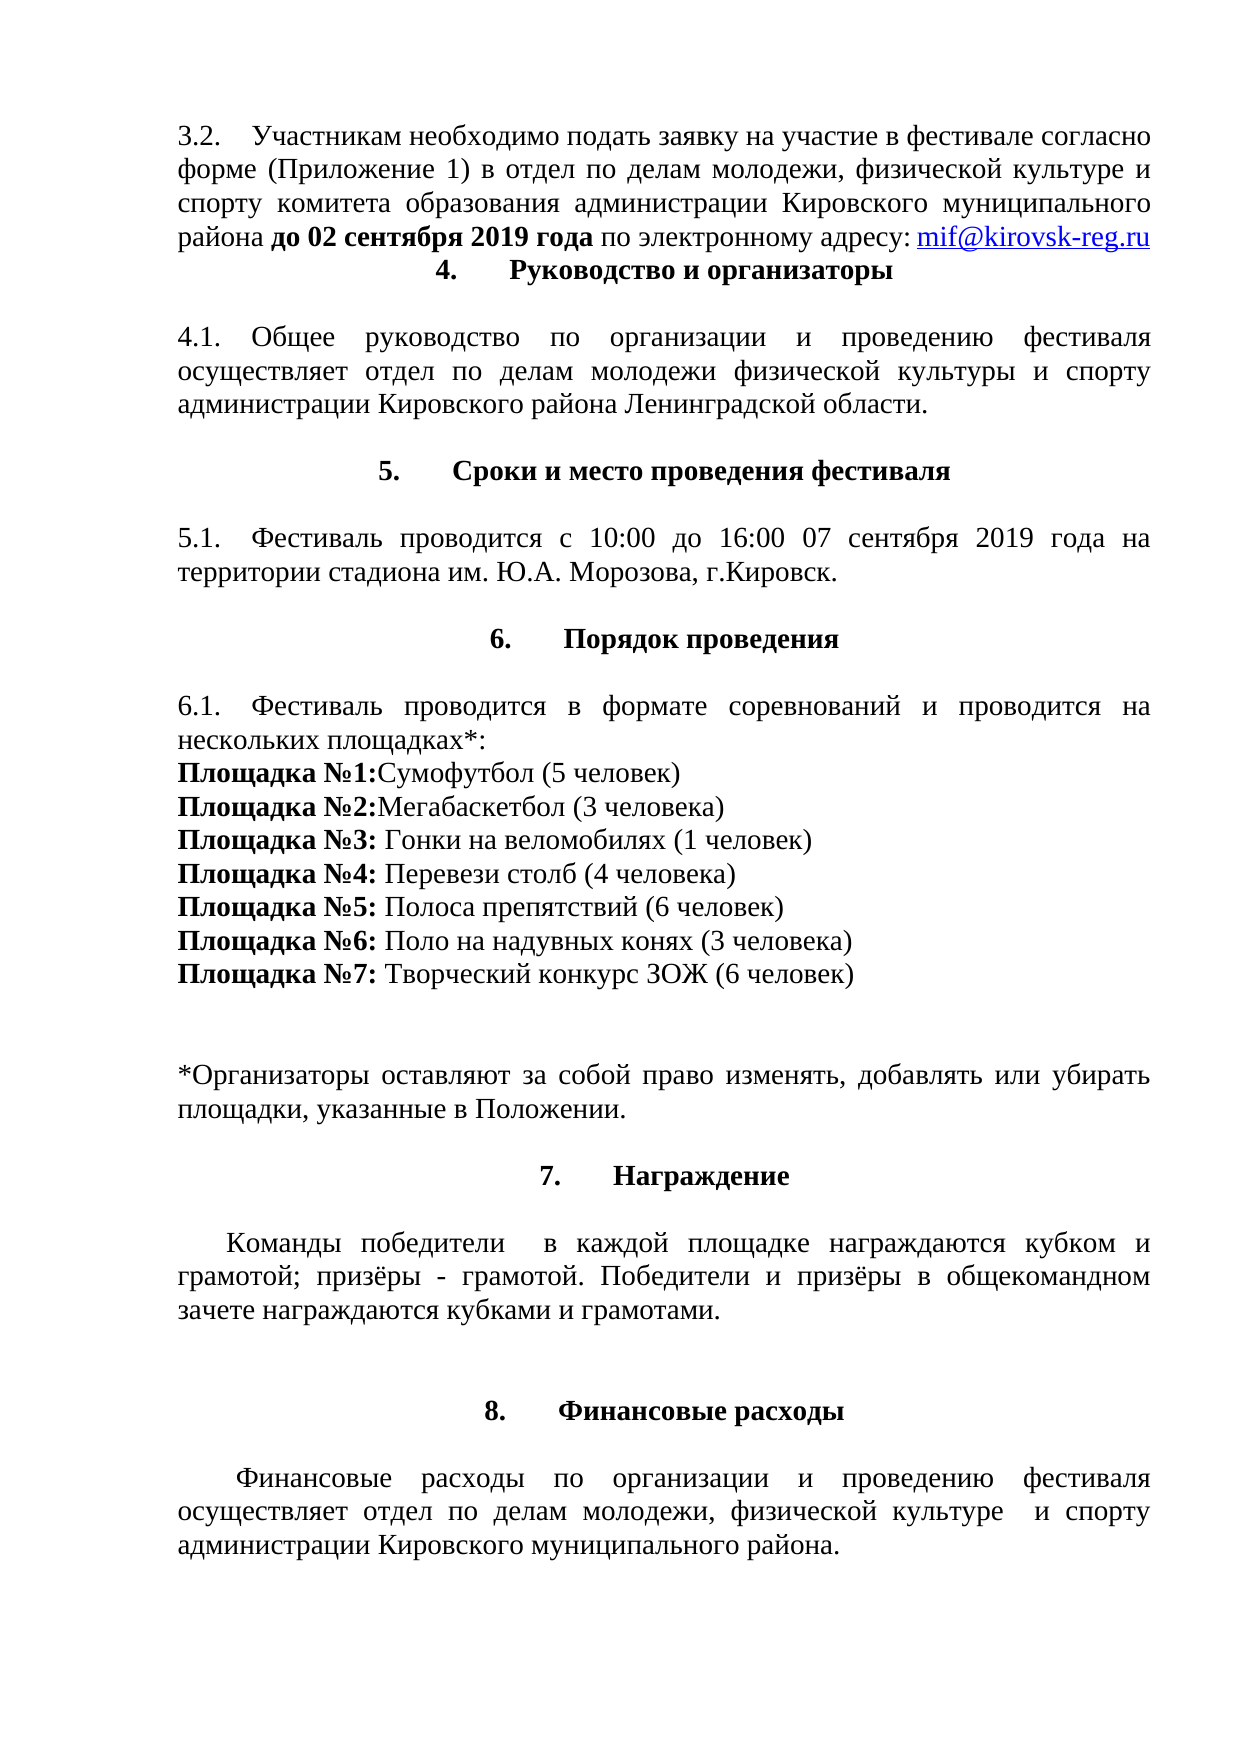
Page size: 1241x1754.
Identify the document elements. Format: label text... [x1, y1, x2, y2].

list Фестиваль проводится в формате соревнований и проводится на нескольких площадках*: [177, 688, 1152, 755]
list Площадка №2:Мегабаскетбол (3 человека) [177, 789, 1152, 822]
list Награждение [177, 1158, 1152, 1191]
list Сроки и место проведения фестиваля [177, 453, 1152, 487]
text Финансовые расходы по организации и проведению фестиваля осуществляет отдел по делам молодежи, физической культуре и спорту администрации Кировского муниципального района. [177, 1460, 1152, 1560]
list Площадка №7: Творческий конкурс ЗОЖ (6 человек) [177, 957, 1152, 990]
list Площадка №6: Поло на надувных конях (3 человека) [177, 923, 1152, 957]
list Участникам необходимо подать заявку на участие в фестивале согласно форме (Приложение 1) в отдел по делам молодежи, физической культуре и спорту комитета образования администрации Кировского муниципального района до 02 сентября 2019 года по электронному адресу: mif@kirovsk-reg.ru [177, 118, 1152, 252]
list Финансовые расходы [177, 1393, 1152, 1426]
list Площадка №1:Сумофутбол (5 человек) [177, 755, 1152, 789]
list *Организаторы оставляют за собой право изменять, добавлять или убирать площадки, указанные в Положении. [177, 1057, 1152, 1124]
list Площадка №4: Перевези столб (4 человека) [177, 856, 1152, 889]
list Площадка №5: Полоса препятствий (6 человек) [177, 889, 1152, 923]
list Руководство и организаторы [177, 252, 1152, 286]
list Общее руководство по организации и проведению фестиваля осуществляет отдел по делам молодежи физической культуры и спорту администрации Кировского района Ленинградской области. [177, 319, 1152, 420]
list Фестиваль проводится с 10:00 до 16:00 07 сентября 2019 года на территории стадиона им. Ю.А. Морозова, г.Кировск. [177, 521, 1152, 588]
text Команды победители в каждой площадке награждаются кубком и грамотой; призёры - грамотой. Победители и призёры в общекомандном зачете награждаются кубками и грамотами. [177, 1225, 1152, 1326]
list Порядок проведения [177, 621, 1152, 655]
list Площадка №3: Гонки на веломобилях (1 человек) [177, 822, 1152, 856]
